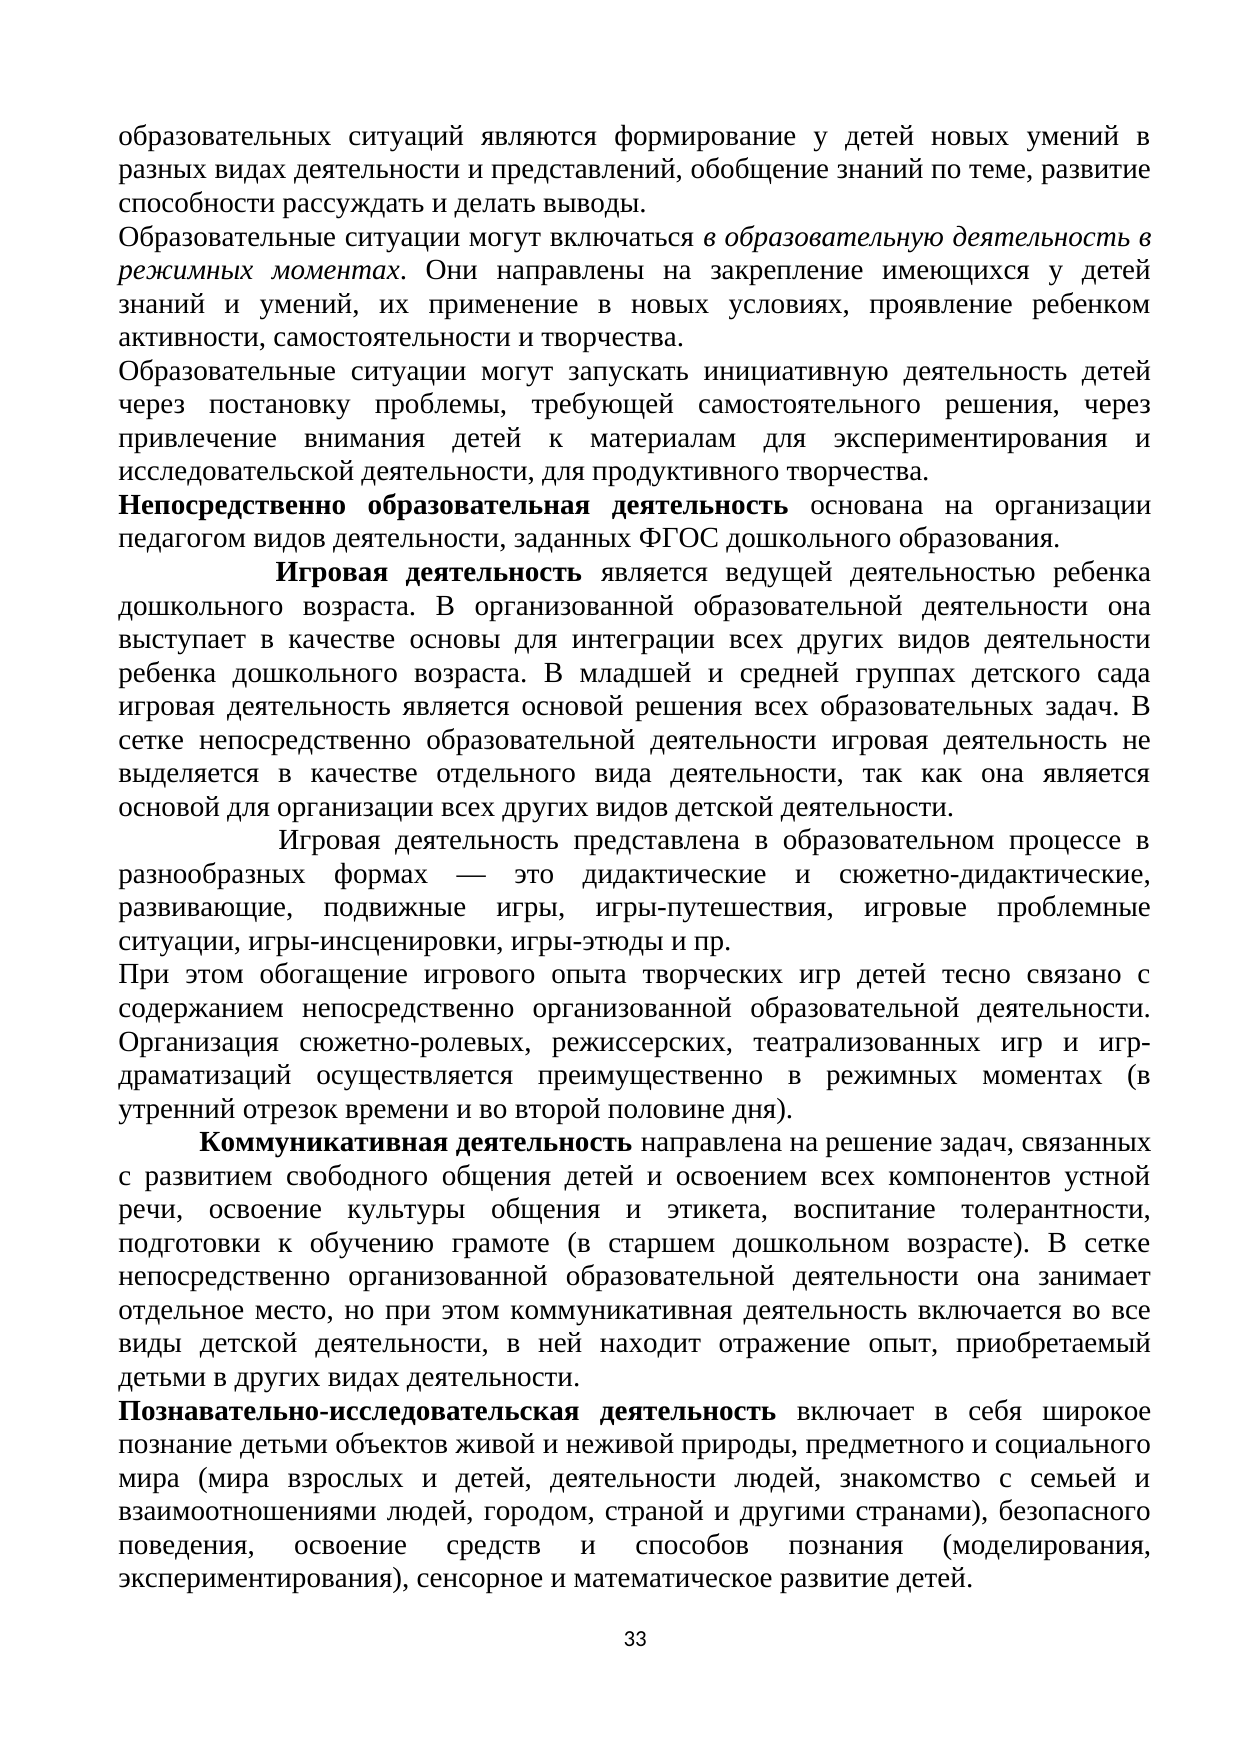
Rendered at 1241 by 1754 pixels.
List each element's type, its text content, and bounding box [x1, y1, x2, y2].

text Образовательные ситуации могут запускать инициативную деятельность детей через постановку проблемы, требующей самостоятельного решения, через привлечение внимания детей к материалам для экспериментирования и исследовательской деятельности, для продуктивного творчества. [118, 353, 1152, 487]
text Непосредственно образовательная деятельность основана на организации педагогом видов деятельности, заданных ФГОС дошкольного образования. [118, 487, 1152, 554]
text Игровая деятельность является ведущей деятельностью ребенка дошкольного возраста. В организованной образовательной деятельности она выступает в качестве основы для интеграции всех других видов деятельности ребенка дошкольного возраста. В младшей и средней группах детского сада игровая деятельность является основой решения всех образовательных задач. В сетке непосредственно образовательной деятельности игровая деятельность не выделяется в качестве отдельного вида деятельности, так как она является основой для организации всех других видов детской деятельности. [118, 554, 1152, 822]
text При этом обогащение игрового опыта творческих игр детей тесно связано с содержанием непосредственно организованной образовательной деятельности. Организация сюжетно-ролевых, режиссерских, театрализованных игр и игр-драматизаций осуществляется преимущественно в режимных моментах (в утренний отрезок времени и во второй половине дня). [118, 957, 1152, 1124]
text Игровая деятельность представлена в образовательном процессе в разнообразных формах — это дидактические и сюжетно-дидактические, развивающие, подвижные игры, игры-путешествия, игровые проблемные ситуации, игры-инсценировки, игры-этюды и пр. [118, 822, 1152, 957]
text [118, 118, 1152, 219]
text Образовательные ситуации могут включаться в образовательную деятельность в режимных моментах. Они направлены на закрепление имеющихся у детей знаний и умений, их применение в новых условиях, проявление ребенком активности, самостоятельности и творчества. [118, 219, 1152, 353]
text Коммуникативная деятельность направлена на решение задач, связанных с развитием свободного общения детей и освоением всех компонентов устной речи, освоение культуры общения и этикета, воспитание толерантности, подготовки к обучению грамоте (в старшем дошкольном возрасте). В сетке непосредственно организованной образовательной деятельности она занимает отдельное место, но при этом коммуникативная деятельность включается во все виды детской деятельности, в ней находит отражение опыт, приобретаемый детьми в других видах деятельности. [118, 1124, 1152, 1393]
text Познавательно-исследовательская деятельность включает в себя широкое познание детьми объектов живой и неживой природы, предметного и социального мира (мира взрослых и детей, деятельности людей, знакомство с семьей и взаимоотношениями людей, городом, страной и другими странами), безопасного поведения, освоение средств и способов познания (моделирования, экспериментирования), сенсорное и математическое развитие детей. [118, 1393, 1152, 1594]
